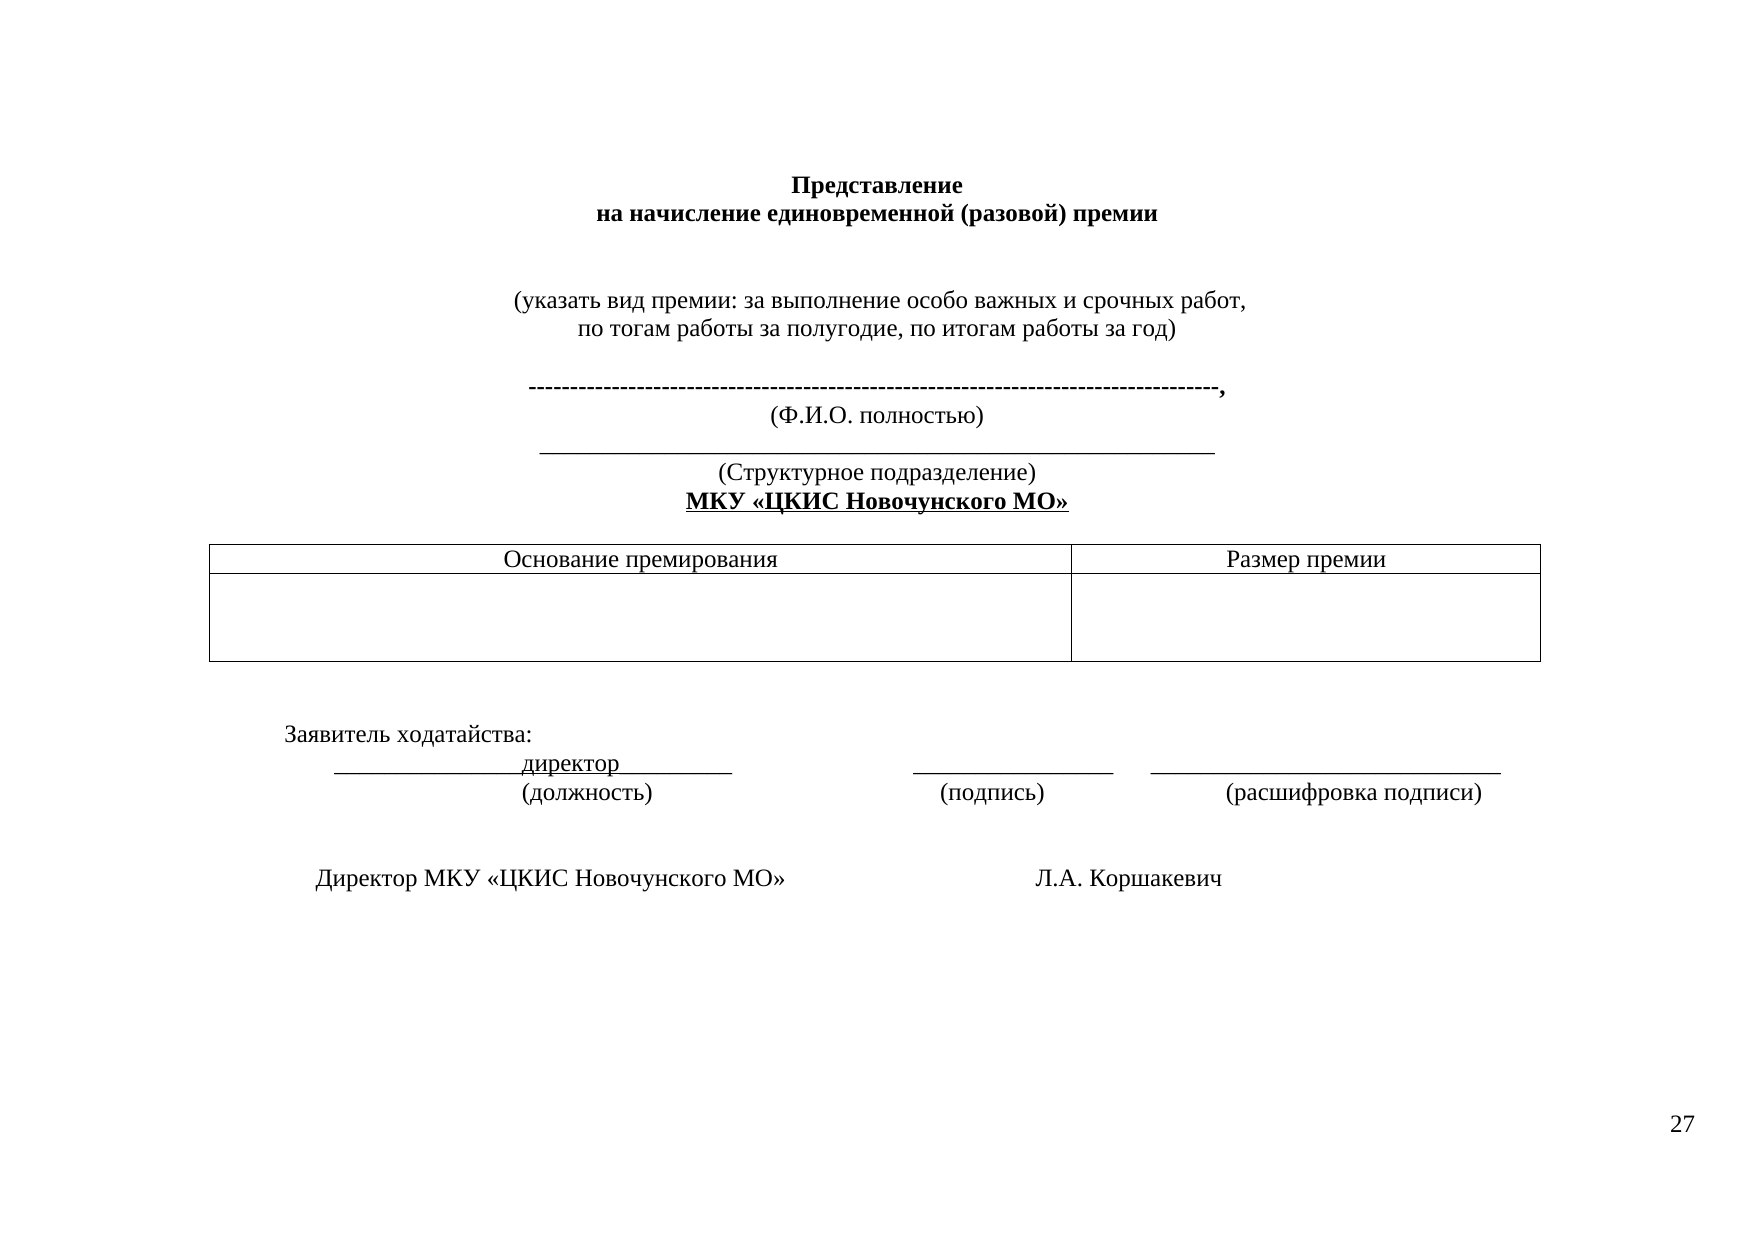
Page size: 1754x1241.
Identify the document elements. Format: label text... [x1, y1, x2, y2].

text МКУ «ЦКИС Новочунского МО» [59, 486, 1695, 515]
text _______________директор_________ ________________ ____________________________ [59, 748, 1695, 777]
text (Структурное подразделение) [59, 457, 1695, 486]
text (Ф.И.О. полностью) [59, 400, 1695, 428]
table_header Размер премии [1072, 545, 1540, 573]
text Директор МКУ «ЦКИС Новочунского МО» Л.А. Коршакевич [59, 863, 1695, 892]
text Представление [59, 170, 1695, 198]
text Заявитель ходатайства: [59, 719, 1695, 748]
table_header Основание премирования [210, 545, 1071, 573]
text ______________________________________________________ [59, 428, 1695, 457]
table_cell [1072, 574, 1540, 661]
table_cell [210, 574, 1071, 661]
text на начисление единовременной (разовой) премии [59, 198, 1695, 227]
text (должность) (подпись) (расшифровка подписи) [59, 777, 1695, 805]
text по тогам работы за полугодие, по итогам работы за год) [59, 313, 1695, 342]
text (указать вид премии: за выполнение особо важных и срочных работ, [59, 285, 1695, 313]
text -----------------------------------------------------------------------------------, [59, 371, 1695, 400]
